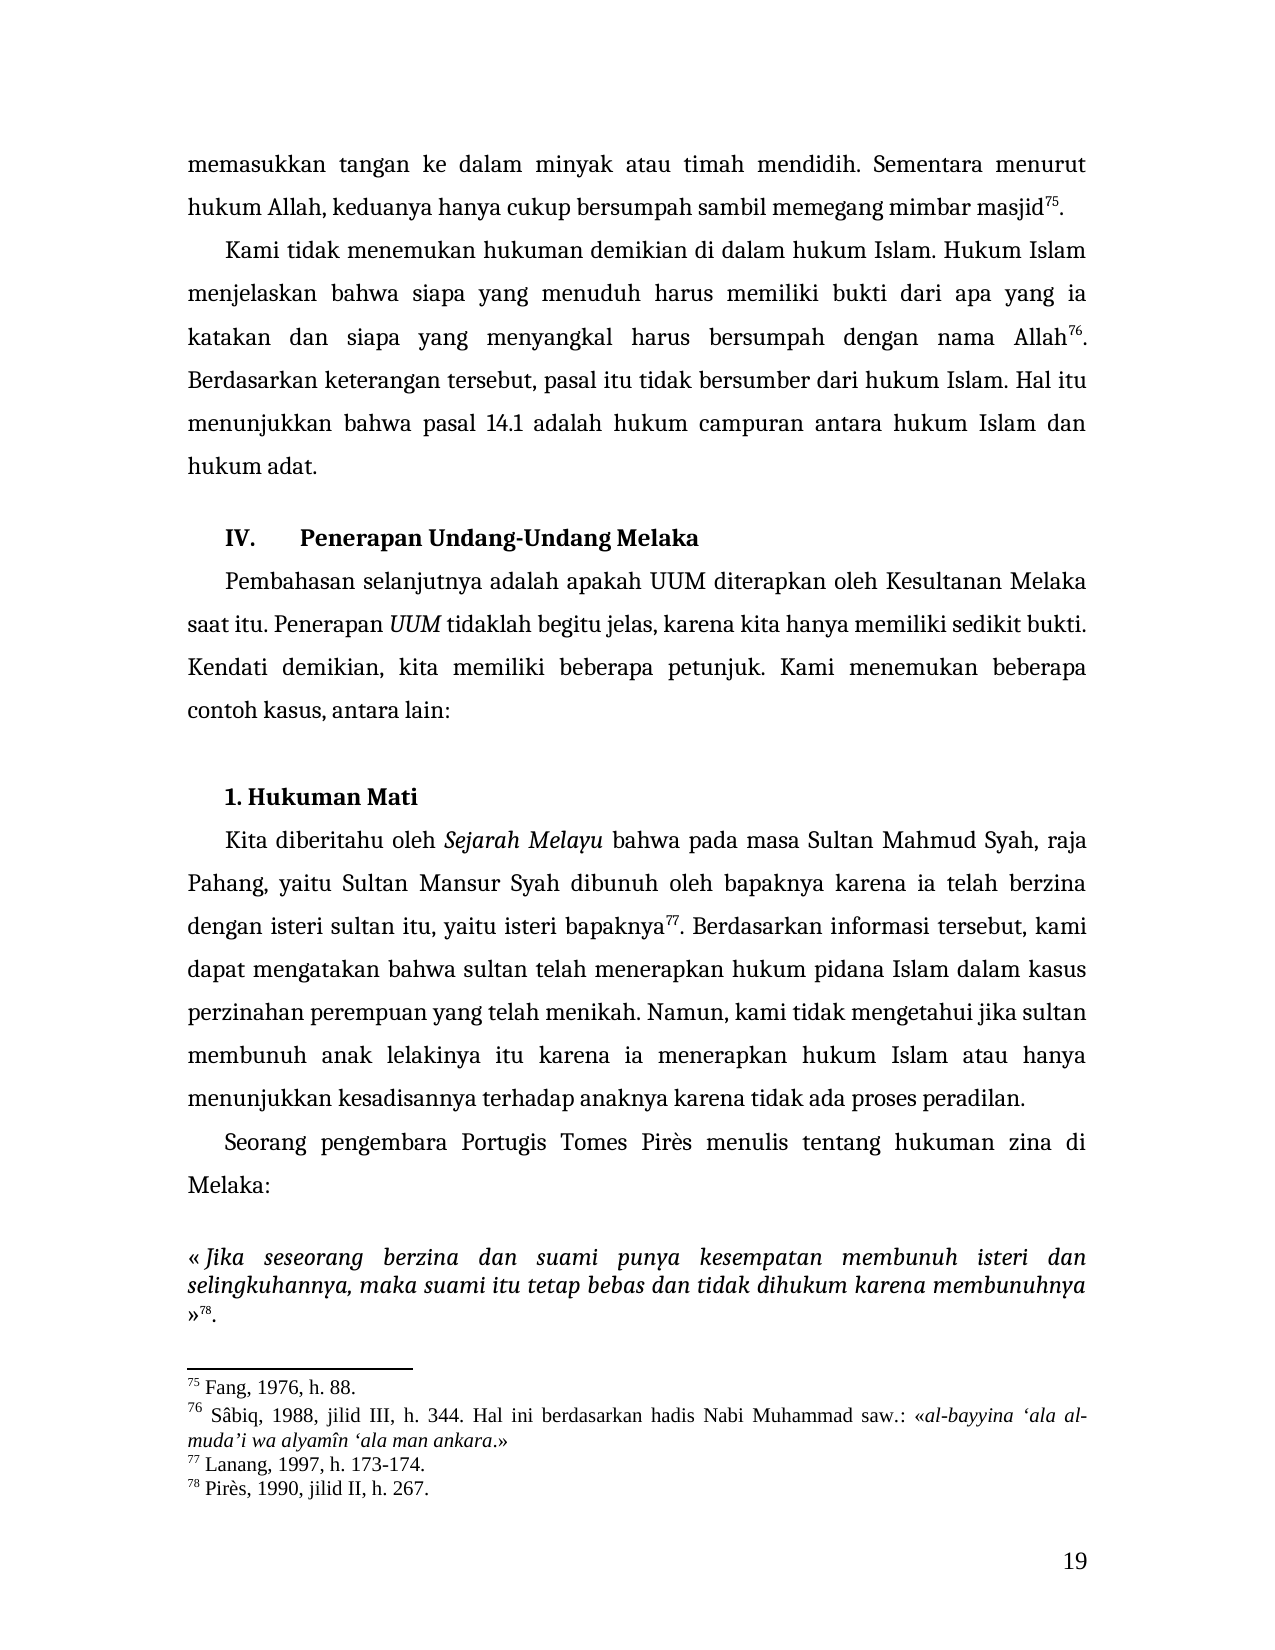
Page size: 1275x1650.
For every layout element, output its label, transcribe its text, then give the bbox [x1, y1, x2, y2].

text Kami tidak menemukan hukuman demikian di dalam hukum Islam. Hukum Islam menjelaskan bahwa siapa yang menuduh harus memiliki bukti dari apa yang ia katakan dan siapa yang menyangkal harus bersumpah dengan nama Allah. Berdasarkan keterangan tersebut, pasal itu tidak bersumber dari hukum Islam. Hal itu menunjukkan bahwa pasal 14.1 adalah hukum campuran antara hukum Islam dan hukum adat. [187, 236, 1087, 481]
text Seorang pengembara Portugis Tomes Pirès menulis tentang hukuman zina di Melaka: [187, 1127, 1087, 1199]
list Penerapan Undang-Undang Melaka [225, 524, 1087, 552]
text Kita diberitahu oleh Sejarah Melayu bahwa pada masa Sultan Mahmud Syah, raja Pahang, yaitu Sultan Mansur Syah dibunuh oleh bapaknya karena ia telah berzina dengan isteri sultan itu, yaitu isteri bapaknya. Berdasarkan informasi tersebut, kami dapat mengatakan bahwa sultan telah menerapkan hukum pidana Islam dalam kasus perzinahan perempuan yang telah menikah. Namun, kami tidak mengetahui jika sultan membunuh anak lelakinya itu karena ia menerapkan hukum Islam atau hanya menunjukkan kesadisannya terhadap anaknya karena tidak ada proses peradilan. [187, 826, 1087, 1113]
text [187, 150, 1087, 222]
text Pembahasan selanjutnya adalah apakah UUM diterapkan oleh Kesultanan Melaka saat itu. Penerapan UUM tidaklah begitu jelas, karena kita hanya memiliki sedikit bukti. Kendati demikian, kita memiliki beberapa petunjuk. Kami menemukan beberapa contoh kasus, antara lain: [187, 567, 1087, 725]
text 1. Hukuman Mati [187, 782, 1087, 811]
text « Jika seseorang berzina dan suami punya kesempatan membunuh isteri dan selingkuhannya, maka suami itu tetap bebas dan tidak dihukum karena membunuhnya ». [187, 1242, 1087, 1329]
